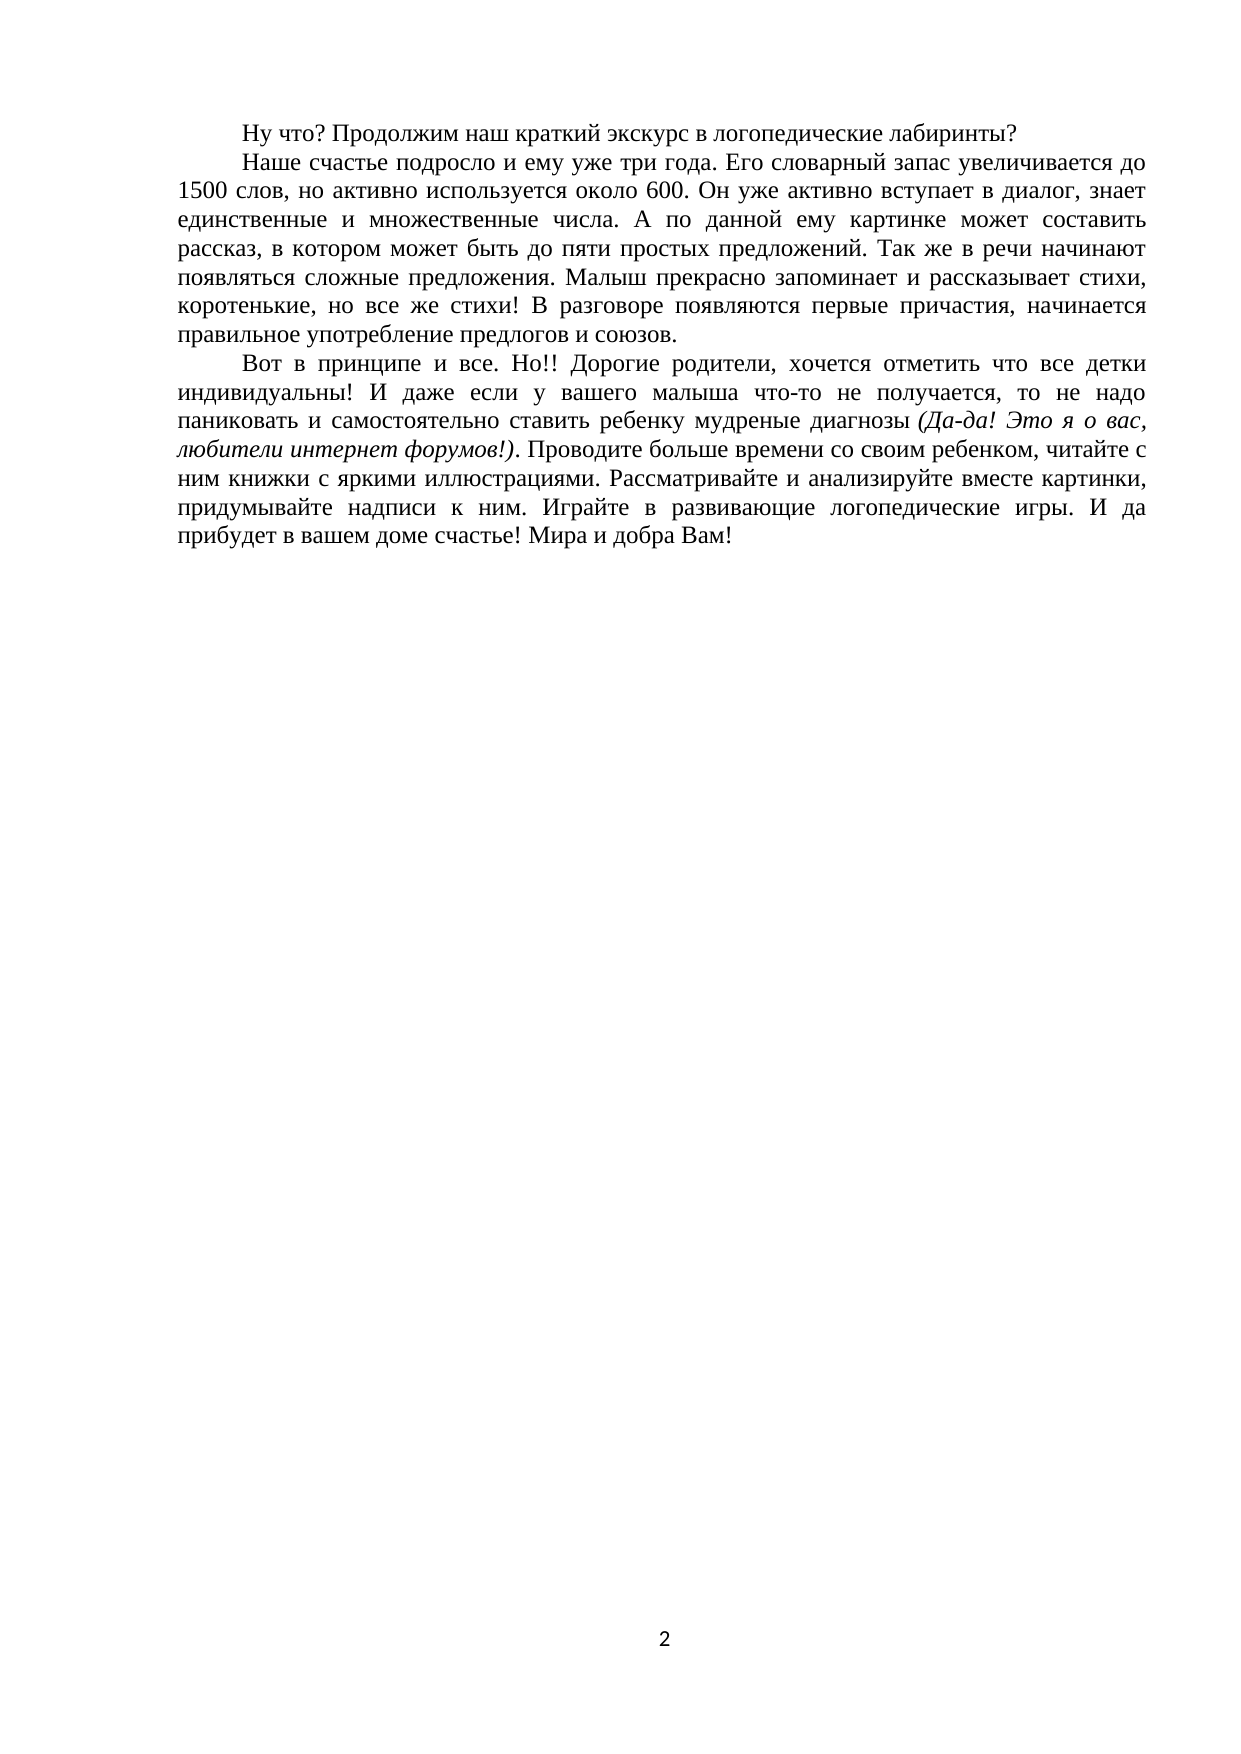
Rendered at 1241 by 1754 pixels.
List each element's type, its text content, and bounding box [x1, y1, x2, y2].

text Вот в принципе и все. Но!! Дорогие родители, хочется отметить что все детки индивидуальны! И даже если у вашего малыша что-то не получается, то не надо паниковать и самостоятельно ставить ребенку мудреные диагнозы (Да-да! Это я о вас, любители интернет форумов!). Проводите больше времени со своим ребенком, читайте с ним книжки с яркими иллюстрациями. Рассматривайте и анализируйте вместе картинки, придумывайте надписи к ним. Играйте в развивающие логопедические игры. И да прибудет в вашем доме счастье! Мира и добра Вам! [177, 348, 1147, 549]
text Ну что? Продолжим наш краткий экскурс в логопедические лабиринты? [177, 118, 1147, 147]
text Наше счастье подросло и ему уже три года. Его словарный запас увеличивается до 1500 слов, но активно используется около 600. Он уже активно вступает в диалог, знает единственные и множественные числа. А по данной ему картинке может составить рассказ, в котором может быть до пяти простых предложений. Так же в речи начинают появляться сложные предложения. Малыш прекрасно запоминает и рассказывает стихи, коротенькие, но все же стихи! В разговоре появляются первые причастия, начинается правильное употребление предлогов и союзов. [177, 147, 1147, 348]
